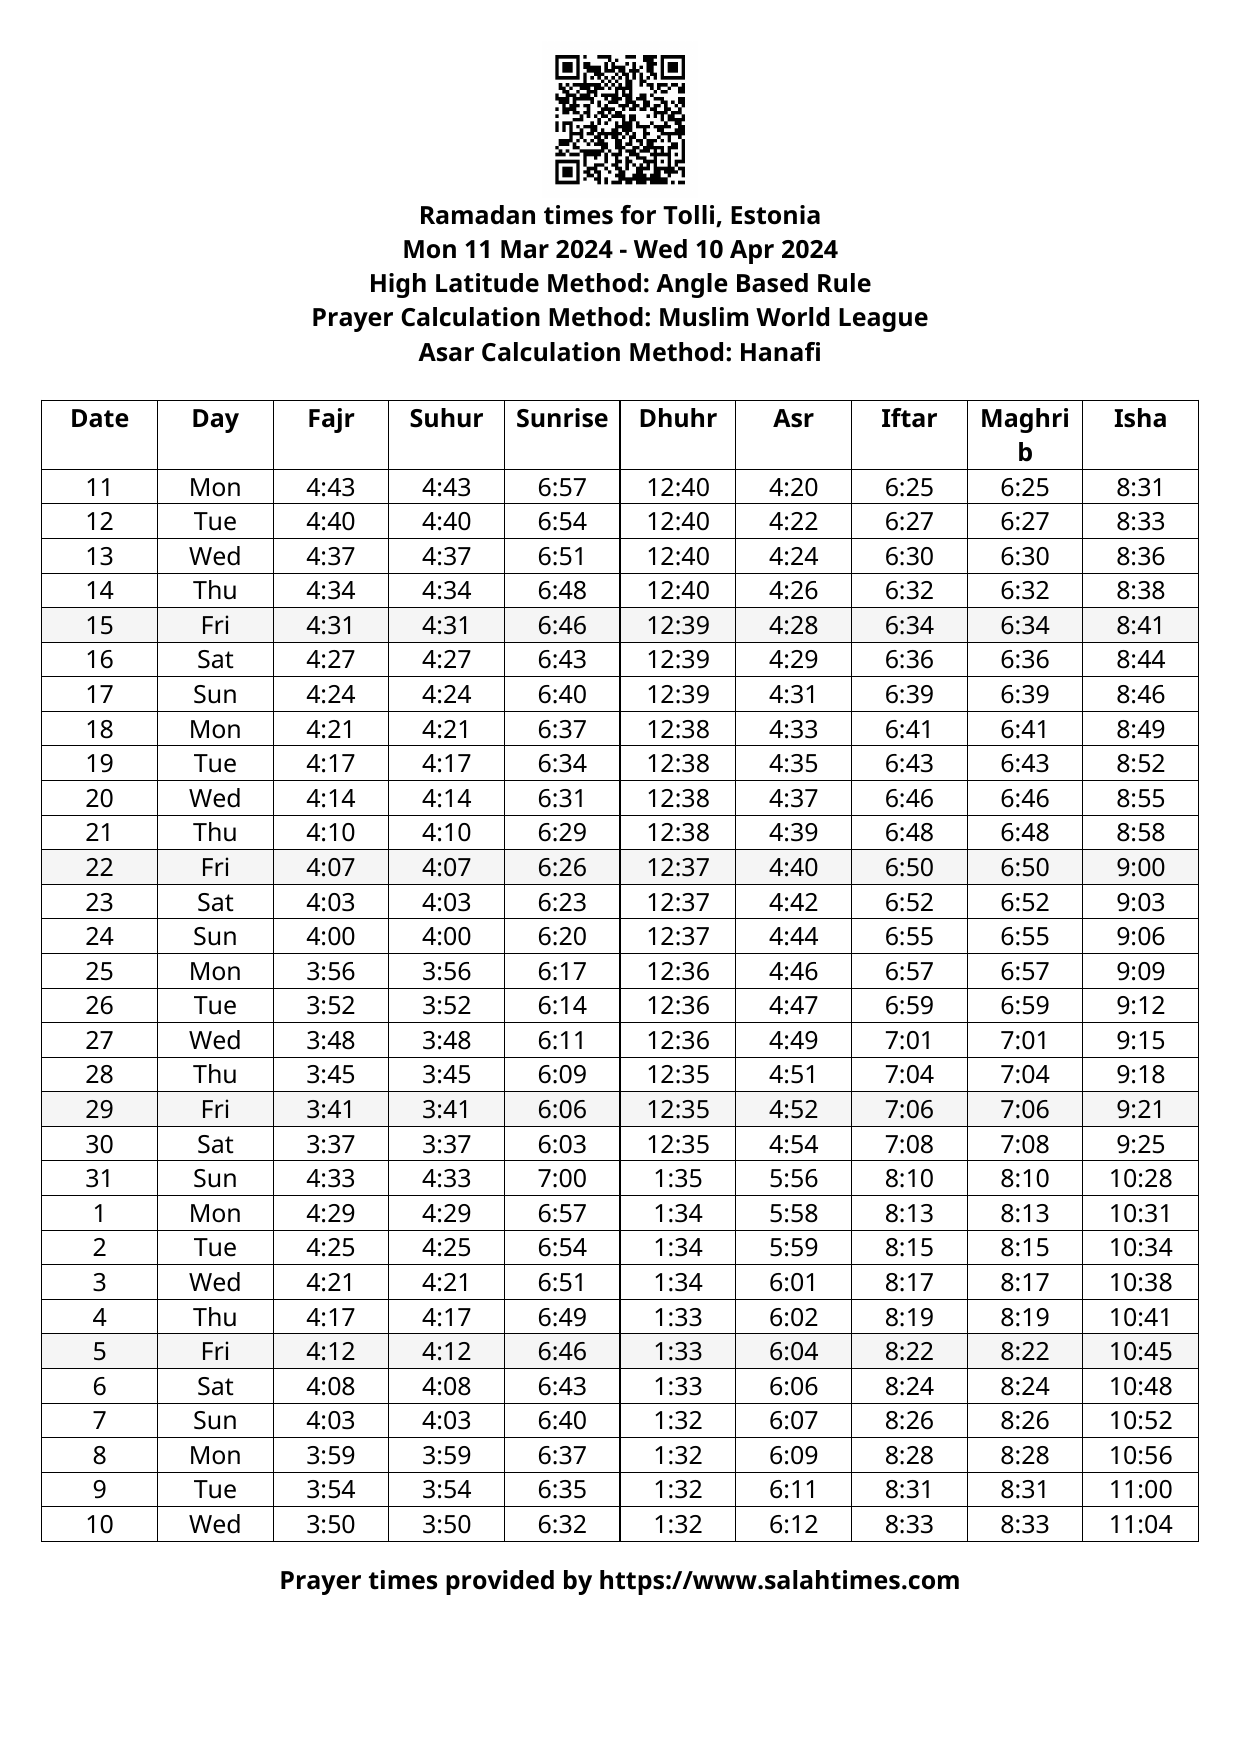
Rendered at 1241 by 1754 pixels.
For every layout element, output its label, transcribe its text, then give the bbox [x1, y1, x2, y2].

table_cell Sun [158, 919, 273, 953]
table_cell 4:54 [736, 1127, 851, 1160]
table_cell 4:14 [274, 781, 388, 814]
table_cell 15 [42, 608, 157, 642]
table_cell 6:30 [852, 539, 967, 572]
table_header Dhuhr [621, 401, 735, 469]
table_cell Fri [158, 1334, 273, 1368]
table_cell 4:31 [736, 677, 851, 711]
table_cell 6:54 [505, 504, 619, 538]
table_cell 8:22 [968, 1334, 1082, 1368]
table_cell 10 [42, 1507, 157, 1541]
table_cell 4:29 [736, 643, 851, 676]
table_cell 6:57 [505, 1196, 619, 1229]
table_header Suhur [389, 401, 504, 469]
table_cell 9:09 [1083, 954, 1198, 987]
table_cell Sat [158, 885, 273, 918]
table_cell 4:37 [736, 781, 851, 814]
table_cell 5:58 [736, 1196, 851, 1229]
table_cell 4:29 [274, 1196, 388, 1229]
table_cell 8:41 [1083, 608, 1198, 642]
table_cell 4:40 [274, 504, 388, 538]
table_cell 7:04 [968, 1058, 1082, 1091]
table_cell 8:31 [968, 1473, 1082, 1506]
table_cell 6:06 [736, 1369, 851, 1402]
table_cell 4:26 [736, 574, 851, 607]
table_cell 17 [42, 677, 157, 711]
table_cell 6:34 [852, 608, 967, 642]
table_cell 6:39 [968, 677, 1082, 711]
table_cell 12:39 [621, 677, 735, 711]
table_cell 4 [42, 1300, 157, 1333]
table_cell 8:33 [1083, 504, 1198, 538]
table_cell 8:28 [852, 1438, 967, 1472]
table_cell 8:31 [1083, 470, 1198, 503]
table_cell 1:32 [621, 1438, 735, 1472]
table_cell 4:40 [389, 504, 504, 538]
table_cell 6:09 [736, 1438, 851, 1472]
table_cell 8:49 [1083, 712, 1198, 745]
table_cell 12:38 [621, 746, 735, 780]
table_cell 6 [42, 1369, 157, 1402]
table_cell 8:31 [852, 1473, 967, 1506]
table_cell 6:23 [505, 885, 619, 918]
table_cell 4:08 [389, 1369, 504, 1402]
table_cell 4:28 [736, 608, 851, 642]
table_cell 4:25 [389, 1231, 504, 1264]
table_cell Sun [158, 1404, 273, 1437]
table_cell 6:50 [852, 850, 967, 884]
table_cell 10:31 [1083, 1196, 1198, 1229]
table_cell 4:24 [736, 539, 851, 572]
table_cell 4:00 [274, 919, 388, 953]
table_cell 6:43 [505, 643, 619, 676]
table_cell 4:17 [274, 746, 388, 780]
table_cell 1 [42, 1196, 157, 1229]
table_cell 4:17 [389, 1300, 504, 1333]
table_cell 6:40 [505, 677, 619, 711]
table_cell 4:14 [389, 781, 504, 814]
table_cell 22 [42, 850, 157, 884]
table_cell 6:34 [505, 746, 619, 780]
table_cell Fri [158, 608, 273, 642]
table_cell 6:04 [736, 1334, 851, 1368]
table_cell 4:08 [274, 1369, 388, 1402]
table_cell 9:15 [1083, 1023, 1198, 1057]
table_cell 11:04 [1083, 1507, 1198, 1541]
table_cell 12:39 [621, 643, 735, 676]
table_cell 12:35 [621, 1127, 735, 1160]
table_cell 21 [42, 816, 157, 849]
table_header Iftar [852, 401, 967, 469]
table_cell 4:51 [736, 1058, 851, 1091]
table_cell 3:37 [389, 1127, 504, 1160]
table_cell 6:09 [505, 1058, 619, 1091]
table_cell 6:46 [505, 608, 619, 642]
table_cell 3:45 [274, 1058, 388, 1091]
table_cell 10:56 [1083, 1438, 1198, 1472]
table_cell 3:41 [274, 1092, 388, 1126]
table_cell 3:48 [389, 1023, 504, 1057]
table_cell 8:44 [1083, 643, 1198, 676]
table_cell 11:00 [1083, 1473, 1198, 1506]
table_cell 6:51 [505, 1265, 619, 1299]
table_cell 4:33 [736, 712, 851, 745]
table_cell 6:46 [505, 1334, 619, 1368]
table_cell Fri [158, 1092, 273, 1126]
table_cell 3:50 [389, 1507, 504, 1541]
table_cell Tue [158, 1473, 273, 1506]
table_cell 1:32 [621, 1473, 735, 1506]
table_cell 12:38 [621, 816, 735, 849]
table_cell 4:10 [274, 816, 388, 849]
table_cell 8:28 [968, 1438, 1082, 1472]
table_cell 6:43 [852, 746, 967, 780]
table_cell Thu [158, 574, 273, 607]
table_cell 13 [42, 539, 157, 572]
table_cell 6:40 [505, 1404, 619, 1437]
table_cell 6:25 [968, 470, 1082, 503]
table_cell 8:33 [852, 1507, 967, 1541]
table_cell Mon [158, 954, 273, 987]
table_cell 6:35 [505, 1473, 619, 1506]
table_cell Tue [158, 989, 273, 1022]
table_cell 4:00 [389, 919, 504, 953]
table_cell 1:33 [621, 1369, 735, 1402]
table_cell 8:55 [1083, 781, 1198, 814]
table_cell 3:52 [389, 989, 504, 1022]
text Prayer Calculation Method: Muslim World League [42, 300, 1198, 334]
table_cell 9:06 [1083, 919, 1198, 953]
table_cell 8:24 [968, 1369, 1082, 1402]
table_cell 9:25 [1083, 1127, 1198, 1160]
table_cell 4:21 [389, 1265, 504, 1299]
table_cell 4:42 [736, 885, 851, 918]
table_cell 8:19 [852, 1300, 967, 1333]
table_cell 8:38 [1083, 574, 1198, 607]
table_cell 6:52 [852, 885, 967, 918]
table_cell 12:37 [621, 919, 735, 953]
table_cell 9:18 [1083, 1058, 1198, 1091]
table_header Day [158, 401, 273, 469]
table_cell 4:37 [274, 539, 388, 572]
text High Latitude Method: Angle Based Rule [42, 266, 1198, 300]
table_cell 9:21 [1083, 1092, 1198, 1126]
table_cell 1:34 [621, 1231, 735, 1264]
table_cell 8:15 [968, 1231, 1082, 1264]
table_cell 12:39 [621, 608, 735, 642]
table_cell Sun [158, 677, 273, 711]
table_cell 6:11 [505, 1023, 619, 1057]
table_cell 4:03 [274, 885, 388, 918]
table_cell 4:31 [389, 608, 504, 642]
table_cell 12:40 [621, 504, 735, 538]
table_cell 8:13 [852, 1196, 967, 1229]
table_cell 12:40 [621, 470, 735, 503]
table_cell 4:03 [274, 1404, 388, 1437]
table_cell Sat [158, 1127, 273, 1160]
text Prayer times provided by https://www.salahtimes.com [42, 1563, 1198, 1597]
table_cell 4:33 [389, 1161, 504, 1195]
table_cell 12:37 [621, 850, 735, 884]
table_cell 7:08 [968, 1127, 1082, 1160]
table_cell 7:01 [968, 1023, 1082, 1057]
table_cell 4:43 [274, 470, 388, 503]
table_cell 6:48 [505, 574, 619, 607]
table_cell 4:47 [736, 989, 851, 1022]
table_cell 7 [42, 1404, 157, 1437]
table_cell Tue [158, 746, 273, 780]
table_cell 3:45 [389, 1058, 504, 1091]
table_cell 1:34 [621, 1196, 735, 1229]
table_cell 4:27 [274, 643, 388, 676]
table_header Maghrib [968, 401, 1082, 469]
table_cell 4:10 [389, 816, 504, 849]
table_cell 8 [42, 1438, 157, 1472]
table_cell 6:39 [852, 677, 967, 711]
table_cell 4:37 [389, 539, 504, 572]
table_cell 4:44 [736, 919, 851, 953]
table_cell 4:20 [736, 470, 851, 503]
table_cell 8:52 [1083, 746, 1198, 780]
table_cell 19 [42, 746, 157, 780]
table_cell 3:52 [274, 989, 388, 1022]
table_cell 6:43 [968, 746, 1082, 780]
table_cell 12:36 [621, 989, 735, 1022]
table_cell 10:38 [1083, 1265, 1198, 1299]
table_cell Sat [158, 643, 273, 676]
table_cell 3 [42, 1265, 157, 1299]
table_cell 8:10 [852, 1161, 967, 1195]
table_cell 4:33 [274, 1161, 388, 1195]
table_cell 6:54 [505, 1231, 619, 1264]
text Ramadan times for Tolli, Estonia [42, 198, 1198, 232]
table_cell 3:59 [389, 1438, 504, 1472]
table_cell 6:37 [505, 1438, 619, 1472]
table_cell 3:50 [274, 1507, 388, 1541]
table_cell 8:15 [852, 1231, 967, 1264]
table_cell 5 [42, 1334, 157, 1368]
table_cell 6:59 [852, 989, 967, 1022]
table_cell 4:07 [274, 850, 388, 884]
table_cell 3:48 [274, 1023, 388, 1057]
table_cell 4:03 [389, 885, 504, 918]
table_cell 25 [42, 954, 157, 987]
table_cell 8:33 [968, 1507, 1082, 1541]
table_cell 4:12 [274, 1334, 388, 1368]
table_cell 1:33 [621, 1334, 735, 1368]
table_cell 7:00 [505, 1161, 619, 1195]
table_cell 4:27 [389, 643, 504, 676]
table_cell 6:34 [968, 608, 1082, 642]
table_cell 1:32 [621, 1404, 735, 1437]
table_cell 6:46 [968, 781, 1082, 814]
table_cell 6:36 [968, 643, 1082, 676]
table_cell Tue [158, 504, 273, 538]
table_cell 6:59 [968, 989, 1082, 1022]
table_header Isha [1083, 401, 1198, 469]
table_cell 6:41 [852, 712, 967, 745]
table_cell 4:03 [389, 1404, 504, 1437]
table_cell Mon [158, 1196, 273, 1229]
table_cell 6:32 [852, 574, 967, 607]
table_cell 6:46 [852, 781, 967, 814]
table_cell 4:17 [389, 746, 504, 780]
table_cell 24 [42, 919, 157, 953]
table_cell 6:14 [505, 989, 619, 1022]
table_cell 4:22 [736, 504, 851, 538]
table_cell 3:37 [274, 1127, 388, 1160]
table_cell 8:13 [968, 1196, 1082, 1229]
table_header Sunrise [505, 401, 619, 469]
table_cell 7:01 [852, 1023, 967, 1057]
table_header Fajr [274, 401, 388, 469]
table_cell 9:00 [1083, 850, 1198, 884]
table_cell Mon [158, 470, 273, 503]
table_cell 6:32 [505, 1507, 619, 1541]
table_cell 3:54 [389, 1473, 504, 1506]
table_cell 18 [42, 712, 157, 745]
table_cell 6:02 [736, 1300, 851, 1333]
table_cell 6:12 [736, 1507, 851, 1541]
table_cell 6:32 [968, 574, 1082, 607]
table_cell 4:39 [736, 816, 851, 849]
table_cell 4:31 [274, 608, 388, 642]
table_cell 8:58 [1083, 816, 1198, 849]
table_cell 6:25 [852, 470, 967, 503]
table_cell 12:36 [621, 1023, 735, 1057]
table_cell 6:52 [968, 885, 1082, 918]
table_cell 12:36 [621, 954, 735, 987]
table_cell 27 [42, 1023, 157, 1057]
table_cell 10:41 [1083, 1300, 1198, 1333]
table_cell Fri [158, 850, 273, 884]
table_cell 6:41 [968, 712, 1082, 745]
table_cell 3:56 [389, 954, 504, 987]
table_cell 4:21 [274, 712, 388, 745]
table_cell 6:31 [505, 781, 619, 814]
table_cell 8:19 [968, 1300, 1082, 1333]
table_cell 6:07 [736, 1404, 851, 1437]
table_cell 4:29 [389, 1196, 504, 1229]
table_cell 12:35 [621, 1058, 735, 1091]
picture [542, 41, 699, 198]
table_cell 12:40 [621, 539, 735, 572]
table_cell 12:38 [621, 781, 735, 814]
table_cell 4:12 [389, 1334, 504, 1368]
table_cell 8:17 [968, 1265, 1082, 1299]
table_cell 6:29 [505, 816, 619, 849]
table_cell 6:36 [852, 643, 967, 676]
table_cell 28 [42, 1058, 157, 1091]
table_cell 4:07 [389, 850, 504, 884]
table_cell 1:32 [621, 1507, 735, 1541]
table_cell 8:26 [968, 1404, 1082, 1437]
table_cell 4:34 [389, 574, 504, 607]
table_cell 6:57 [968, 954, 1082, 987]
table_cell 8:22 [852, 1334, 967, 1368]
table_cell 6:49 [505, 1300, 619, 1333]
table_cell 6:48 [852, 816, 967, 849]
table_cell 6:11 [736, 1473, 851, 1506]
table_cell 4:24 [274, 677, 388, 711]
table_cell 11 [42, 470, 157, 503]
table_cell 4:17 [274, 1300, 388, 1333]
table_cell 12:40 [621, 574, 735, 607]
table_cell 14 [42, 574, 157, 607]
table_cell 5:56 [736, 1161, 851, 1195]
table_cell Mon [158, 1438, 273, 1472]
table_cell 8:17 [852, 1265, 967, 1299]
table_cell 9:12 [1083, 989, 1198, 1022]
text Asar Calculation Method: Hanafi [42, 334, 1198, 368]
table_cell 4:24 [389, 677, 504, 711]
table_cell 6:50 [968, 850, 1082, 884]
table_cell 6:51 [505, 539, 619, 572]
table_cell 6:55 [968, 919, 1082, 953]
table_cell 12:38 [621, 712, 735, 745]
table_cell 4:21 [274, 1265, 388, 1299]
table_cell 3:56 [274, 954, 388, 987]
table_cell 6:43 [505, 1369, 619, 1402]
table_cell 4:40 [736, 850, 851, 884]
table_cell 4:52 [736, 1092, 851, 1126]
table_cell 12:37 [621, 885, 735, 918]
table_cell 4:49 [736, 1023, 851, 1057]
table_cell Sun [158, 1161, 273, 1195]
table_cell 4:25 [274, 1231, 388, 1264]
table_cell 1:33 [621, 1300, 735, 1333]
table_cell 23 [42, 885, 157, 918]
table_cell 3:59 [274, 1438, 388, 1472]
table_header Asr [736, 401, 851, 469]
table_cell Mon [158, 712, 273, 745]
table_cell 6:01 [736, 1265, 851, 1299]
table_cell 6:06 [505, 1092, 619, 1126]
table_cell 12 [42, 504, 157, 538]
table_cell 6:48 [968, 816, 1082, 849]
table_cell 6:37 [505, 712, 619, 745]
table_cell 10:28 [1083, 1161, 1198, 1195]
table_cell 8:24 [852, 1369, 967, 1402]
table_cell 4:46 [736, 954, 851, 987]
table_cell 5:59 [736, 1231, 851, 1264]
table_cell 9:03 [1083, 885, 1198, 918]
table_cell 6:55 [852, 919, 967, 953]
table_cell 3:41 [389, 1092, 504, 1126]
table_cell Wed [158, 1507, 273, 1541]
table_cell Thu [158, 1058, 273, 1091]
table_cell 8:10 [968, 1161, 1082, 1195]
table_cell 6:27 [852, 504, 967, 538]
table_cell 4:34 [274, 574, 388, 607]
table_cell 7:06 [968, 1092, 1082, 1126]
table_cell 6:26 [505, 850, 619, 884]
table_cell Sat [158, 1369, 273, 1402]
table_cell 16 [42, 643, 157, 676]
table_cell 6:57 [852, 954, 967, 987]
table_cell 4:21 [389, 712, 504, 745]
table_cell 12:35 [621, 1092, 735, 1126]
table_cell 7:08 [852, 1127, 967, 1160]
table_cell Tue [158, 1231, 273, 1264]
table_cell 7:04 [852, 1058, 967, 1091]
table_cell 9 [42, 1473, 157, 1506]
table_cell 10:48 [1083, 1369, 1198, 1402]
table_cell 8:46 [1083, 677, 1198, 711]
table_cell 10:45 [1083, 1334, 1198, 1368]
table_cell Thu [158, 1300, 273, 1333]
table_cell 26 [42, 989, 157, 1022]
table_cell 4:43 [389, 470, 504, 503]
table_cell 6:27 [968, 504, 1082, 538]
table_cell 20 [42, 781, 157, 814]
table_cell 31 [42, 1161, 157, 1195]
table_cell Thu [158, 816, 273, 849]
table_cell 6:03 [505, 1127, 619, 1160]
table_cell 30 [42, 1127, 157, 1160]
table_cell Wed [158, 1265, 273, 1299]
table_header Date [42, 401, 157, 469]
table_cell 10:52 [1083, 1404, 1198, 1437]
table_cell 8:26 [852, 1404, 967, 1437]
table_cell Wed [158, 1023, 273, 1057]
text Mon 11 Mar 2024 - Wed 10 Apr 2024 [42, 232, 1198, 266]
table_cell 1:34 [621, 1265, 735, 1299]
table_cell 6:57 [505, 470, 619, 503]
table_cell 6:17 [505, 954, 619, 987]
table_cell Wed [158, 781, 273, 814]
table_cell 4:35 [736, 746, 851, 780]
table_cell 29 [42, 1092, 157, 1126]
table_cell 6:30 [968, 539, 1082, 572]
table_cell Wed [158, 539, 273, 572]
table_cell 10:34 [1083, 1231, 1198, 1264]
table_cell 3:54 [274, 1473, 388, 1506]
table_cell 6:20 [505, 919, 619, 953]
table_cell 8:36 [1083, 539, 1198, 572]
table_cell 1:35 [621, 1161, 735, 1195]
table_cell 7:06 [852, 1092, 967, 1126]
table_cell 2 [42, 1231, 157, 1264]
